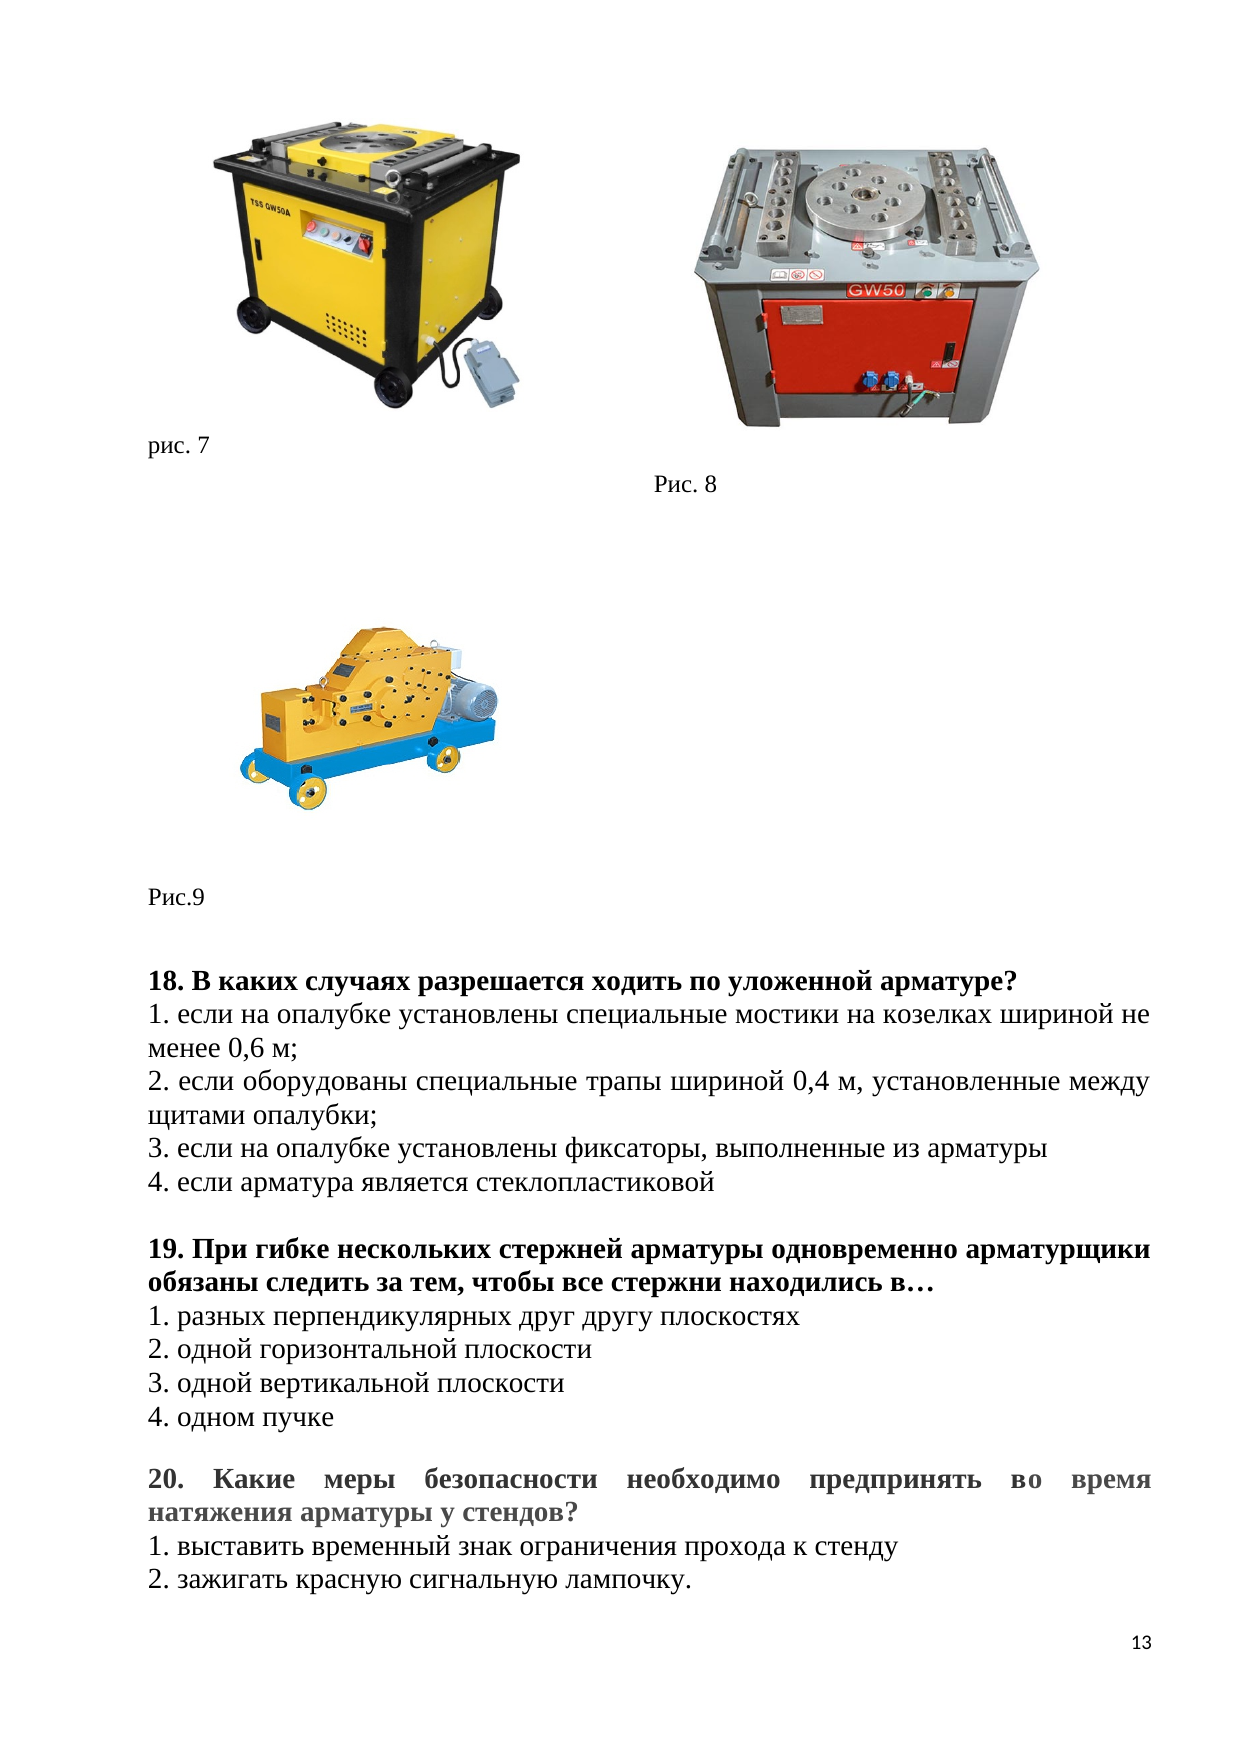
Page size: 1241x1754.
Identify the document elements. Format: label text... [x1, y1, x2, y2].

text 20. Какие меры безопасности необходимо предпринять во время натяжения арматуры у стендов? [148, 1461, 1152, 1528]
table_cell Рис. 8 [642, 118, 1148, 569]
text 1. разных перпендикулярных друг другу плоскостях [148, 1298, 1152, 1332]
text 1. если на опалубке установлены специальные мостики на козелках шириной не менее 0,6 м; [148, 996, 1152, 1063]
table_cell рис. 7 [136, 118, 642, 569]
text 19. При гибке нескольких стержней арматуры одновременно арматурщики обязаны следить за тем, чтобы все стержни находились в… [148, 1231, 1152, 1298]
text 2. зажигать красную сигнальную лампочку. [148, 1562, 1152, 1595]
table_cell Рис.9 [136, 570, 1148, 929]
text 3. одной вертикальной плоскости [148, 1365, 1152, 1399]
text 4. одном пучке [148, 1399, 1152, 1432]
picture [153, 118, 592, 412]
text 18. В каких случаях разрешается ходить по уложенной арматуре? [148, 963, 1152, 996]
picture [147, 569, 591, 863]
text 1. выставить временный знак ограничения прохода к стенду [148, 1528, 1152, 1562]
picture [653, 118, 1070, 451]
text 2. одной горизонтальной плоскости [148, 1332, 1152, 1365]
text 2. если оборудованы специальные трапы шириной 0,4 м, установленные между щитами опалубки; [148, 1063, 1152, 1130]
text 4. если арматура является стеклопластиковой [148, 1164, 1152, 1197]
text 3. если на опалубке установлены фиксаторы, выполненные из арматуры [148, 1130, 1152, 1164]
